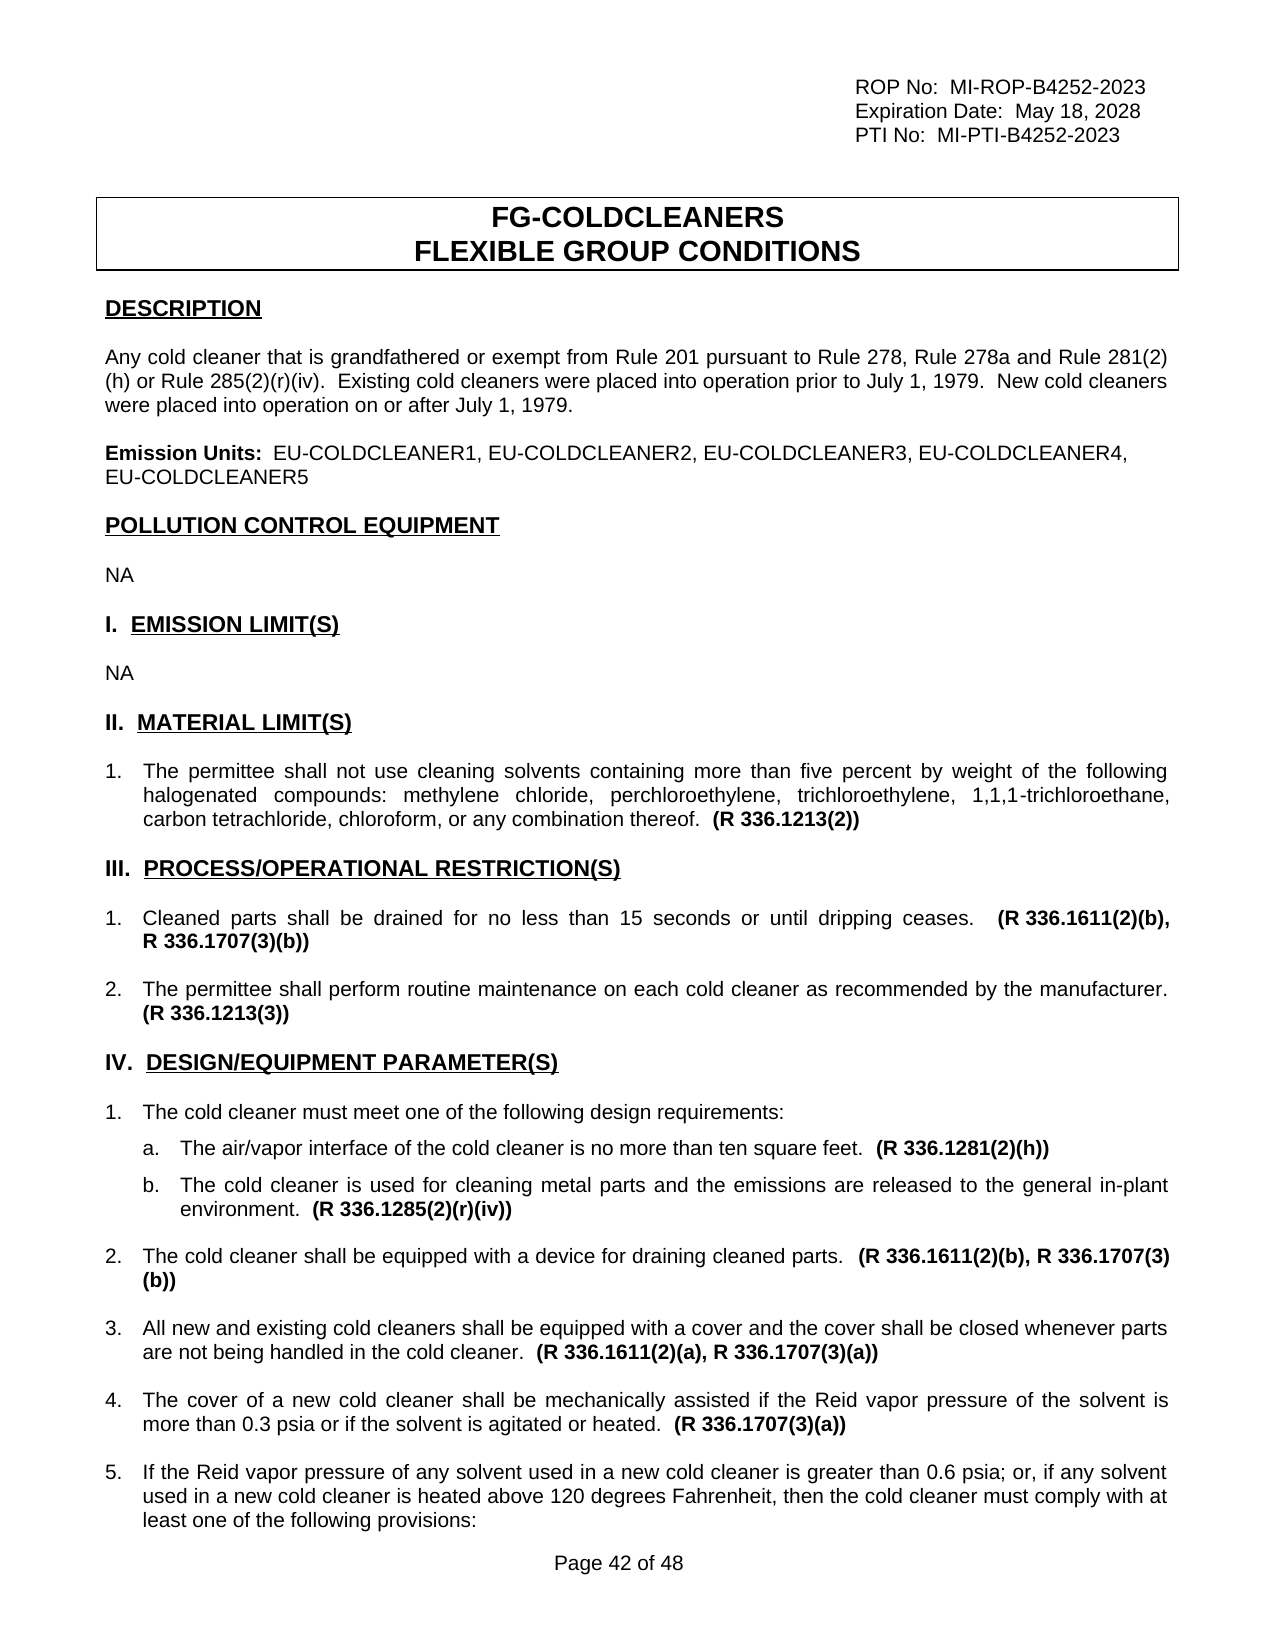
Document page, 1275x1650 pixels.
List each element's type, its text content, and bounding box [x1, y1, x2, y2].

subtitle FG-COLDCLEANERS [97, 198, 1178, 231]
text 1. Cleaned parts shall be drained for no less than 15 seconds or until dripping ceases. (R 336.1611(2)(b), R 336.1707(3)(b)) [105, 905, 1170, 953]
text IV. DESIGN/EQUIPMENT PARAMETER(S) [105, 1049, 1170, 1076]
text NA [105, 563, 1170, 587]
text EU-COLDCLEANER5 [105, 464, 1170, 488]
text 2. The cold cleaner shall be equipped with a device for draining cleaned parts. (R 336.1611(2)(b), R 336.1707(3)(b)) [105, 1244, 1170, 1292]
text POLLUTION CONTROL EQUIPMENT [105, 512, 1170, 539]
text DESCRIPTION [105, 294, 1170, 321]
text I. EMISSION LIMIT(S) [105, 611, 1170, 637]
text Emission Units: EU-COLDCLEANER1, EU-COLDCLEANER2, EU-COLDCLEANER3, EU-COLDCLEANER4, [105, 441, 1170, 464]
text 3. All new and existing cold cleaners shall be equipped with a cover and the cover shall be closed whenever parts are not being handled in the cold cleaner. (R 336.1611(2)(a), R 336.1707(3)(a)) [105, 1316, 1170, 1364]
text NA [105, 661, 1170, 685]
text II. MATERIAL LIMIT(S) [105, 709, 1170, 735]
text 5. If the Reid vapor pressure of any solvent used in a new cold cleaner is greater than 0.6 psia; or, if any solvent used in a new cold cleaner is heated above 120 degrees Fahrenheit, then the cold cleaner must comply with at least one of the following provisions: [105, 1460, 1170, 1532]
text Any cold cleaner that is grandfathered or exempt from Rule 201 pursuant to Rule 278, Rule 278a and Rule 281(2)(h) or Rule 285(2)(r)(iv). Existing cold cleaners were placed into operation prior to July 1, 1979. New cold cleaners were placed into operation on or after July 1, 1979. [105, 345, 1170, 417]
text b. The cold cleaner is used for cleaning metal parts and the emissions are released to the general in-plant environment. (R 336.1285(2)(r)(iv)) [142, 1172, 1170, 1220]
text 2. The permittee shall perform routine maintenance on each cold cleaner as recommended by the manufacturer. (R 336.1213(3)) [105, 977, 1170, 1025]
text 1. The permittee shall not use cleaning solvents containing more than five percent by weight of the following halogenated compounds: methylene chloride, perchloroethylene, trichloroethylene, 1,1,1-trichloroethane, carbon tetrachloride, chloroform, or any combination thereof. (R 336.1213(2)) [105, 759, 1170, 831]
text III. PROCESS/OPERATIONAL RESTRICTION(S) [105, 855, 1170, 881]
text FLEXIBLE GROUP CONDITIONS [97, 231, 1178, 269]
text a. The air/vapor interface of the cold cleaner is no more than ten square feet. (R 336.1281(2)(h)) [142, 1136, 1170, 1160]
text 4. The cover of a new cold cleaner shall be mechanically assisted if the Reid vapor pressure of the solvent is more than 0.3 psia or if the solvent is agitated or heated. (R 336.1707(3)(a)) [105, 1388, 1170, 1436]
text 1. The cold cleaner must meet one of the following design requirements: [105, 1099, 1170, 1123]
